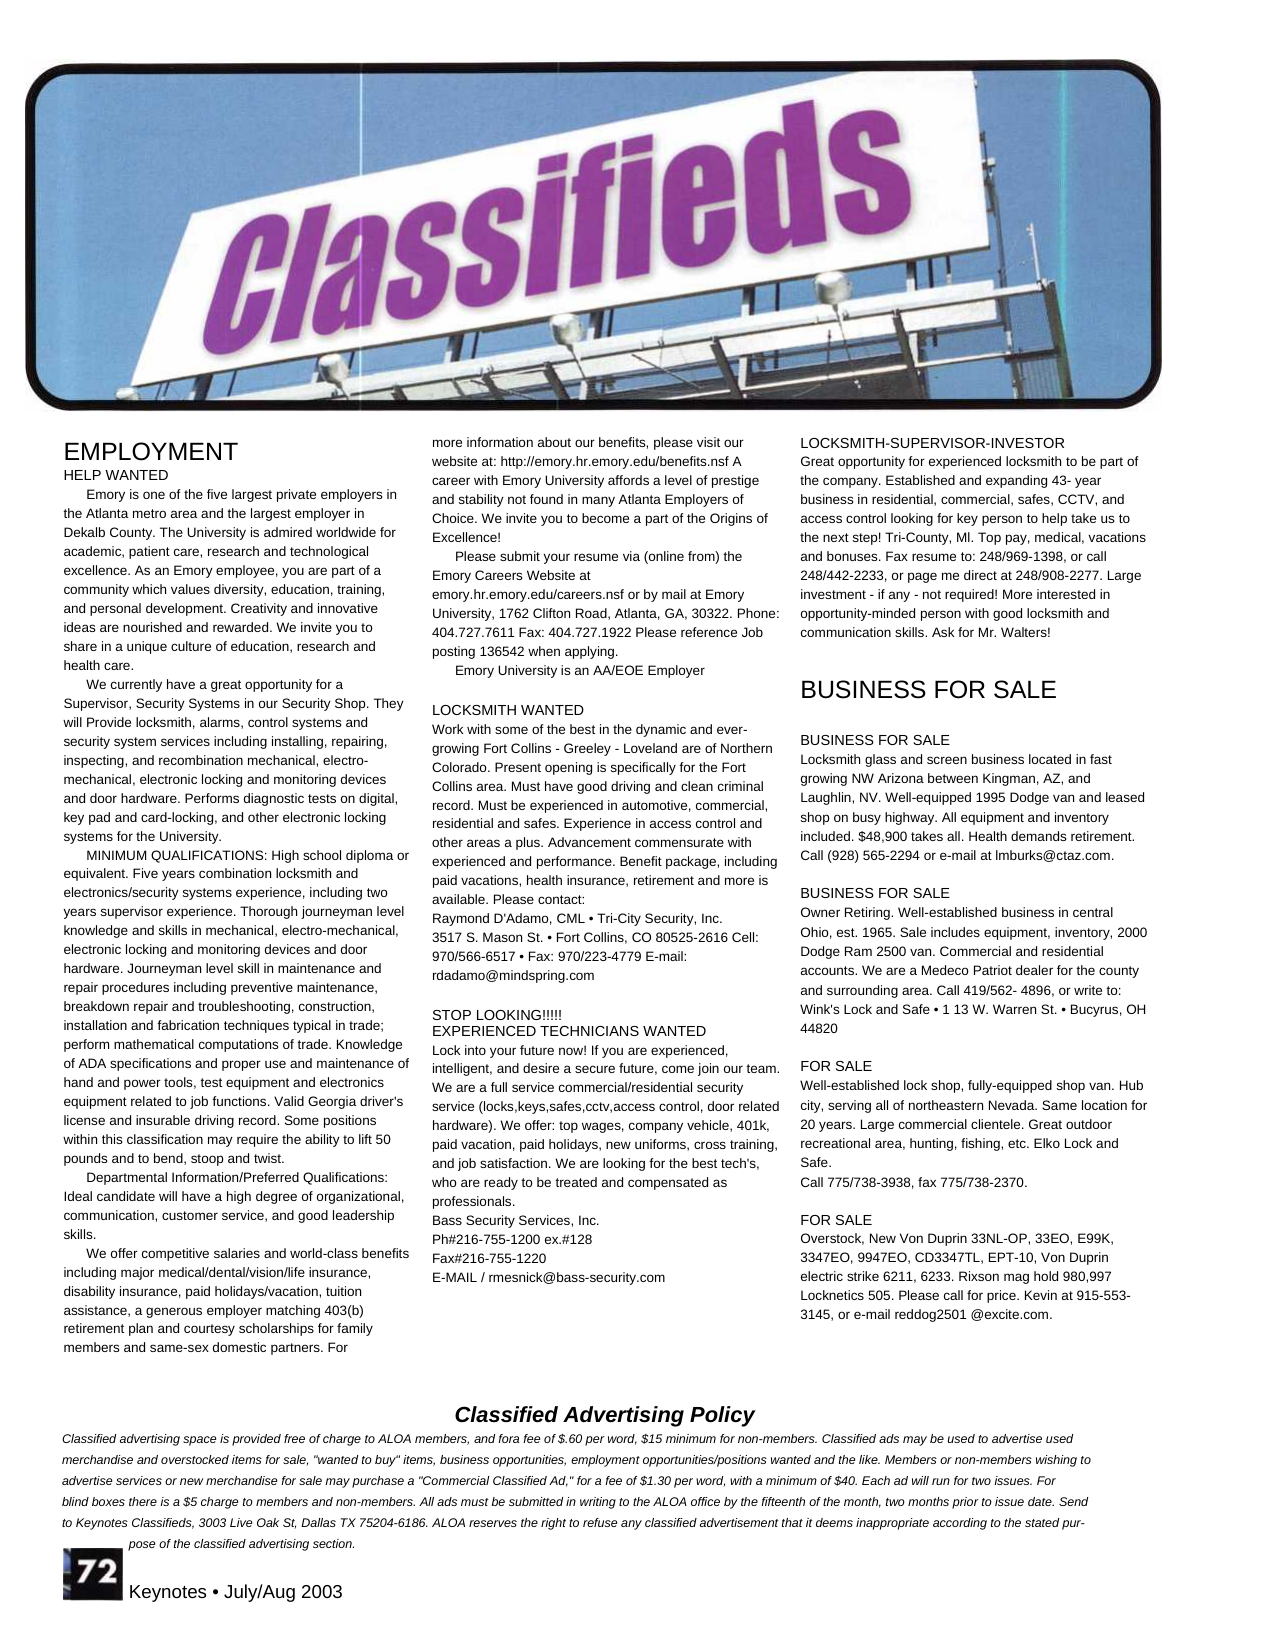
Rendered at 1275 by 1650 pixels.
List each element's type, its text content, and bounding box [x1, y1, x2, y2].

text Locksmith glass and screen business located in fast growing NW Arizona between Kingman, AZ, and Laughlin, NV. Well-equipped 1995 Dodge van and leased shop on busy highway. All equipment and inventory included. $48,900 takes all. Health demands retirement. Call (928) 565-2294 or e-mail at lmburks@ctaz.com. [800, 749, 1148, 864]
text HELP WANTED [63, 466, 410, 484]
text We currently have a great opportunity for a Supervisor, Security Systems in our Security Shop. They will Provide locksmith, alarms, control systems and security system services including installing, repairing, inspecting, and recombination mechanical, electro-mechanical, electronic locking and monitoring devices and door hardware. Performs diagnostic tests on digital, key pad and card-locking, and other electronic locking systems for the University. [63, 674, 410, 845]
text LOCKSMITH WANTED [432, 700, 781, 719]
text MINIMUM QUALIFICATIONS: High school diploma or equivalent. Five years combination locksmith and electronics/security systems experience, including two years supervisor experience. Thorough journeyman level knowledge and skills in mechanical, electro-mechanical, electronic locking and monitoring devices and door hardware. Journeyman level skill in maintenance and repair procedures including preventive maintenance, breakdown repair and troubleshooting, construction, installation and fabrication techniques typical in trade; perform mathematical computations of trade. Knowledge of ADA specifications and proper use and maintenance of hand and power tools, test equipment and electronics equipment related to job functions. Valid Georgia driver's license and insurable driving record. Some positions within this classification may require the ability to lift 50 pounds and to bend, stoop and twist. [63, 845, 410, 1167]
text Great opportunity for experienced locksmith to be part of the company. Established and expanding 43- year business in residential, commercial, safes, CCTV, and access control looking for key person to help take us to the next step! Tri-County, Ml. Top pay, medical, vacations and bonuses. Fax resume to: 248/969-1398, or call 248/442-2233, or page me direct at 248/908-2277. Large investment - if any - not required! More interested in opportunity-minded person with good locksmith and communication skills. Ask for Mr. Walters! [800, 452, 1148, 641]
text Owner Retiring. Well-established business in central Ohio, est. 1965. Sale includes equipment, inventory, 2000 Dodge Ram 2500 van. Commercial and residential accounts. We are a Medeco Patriot dealer for the county and surrounding area. Call 419/562- 4896, or write to: Wink's Lock and Safe • 1 13 W. Warren St. • Bucyrus, OH 44820 [800, 902, 1148, 1037]
text LOCKSMITH-SUPERVISOR-INVESTOR [800, 435, 1148, 452]
text E-MAIL / rmesnick@bass-security.com [432, 1267, 781, 1286]
text Well-established lock shop, fully-equipped shop van. Hub city, serving all of northeastern Nevada. Same location for 20 years. Large commercial clientele. Great outdoor recreational area, hunting, fishing, etc. Elko Lock and Safe. [800, 1075, 1148, 1172]
text Keynotes • July/Aug 2003 [129, 1582, 1145, 1603]
text Departmental Information/Preferred Qualifications: Ideal candidate will have a high degree of organizational, communication, customer service, and good leadership skills. [63, 1167, 410, 1243]
text pose of the classified advertising section. [129, 1532, 1148, 1553]
text Ph#216-755-1200 ex.#128 [432, 1229, 781, 1248]
text STOP LOOKING!!!!! [432, 1007, 781, 1024]
text Emory is one of the five largest private employers in the Atlanta metro area and the largest employer in Dekalb County. The University is admired worldwide for academic, patient care, research and technological excellence. As an Emory employee, you are part of a community which values diversity, education, training, and personal development. Creativity and innovative ideas are nourished and rewarded. We invite you to share in a unique culture of education, research and health care. [63, 484, 410, 674]
text Raymond D'Adamo, CML • Tri-City Security, Inc. [432, 908, 781, 927]
text 3517 S. Mason St. • Fort Collins, CO 80525-2616 Cell: 970/566-6517 • Fax: 970/223-4779 E-mail: rdadamo@mindspring.com [432, 927, 781, 984]
text Lock into your future now! If you are experienced, intelligent, and desire a secure future, come join our team. We are a full service commercial/residential security service (locks,keys,safes,cctv,access control, door related hardware). We offer: top wages, company vehicle, 401k, paid vacation, paid holidays, new uniforms, cross training, and job satisfaction. We are looking for the best tech's, who are ready to be treated and compensated as professionals. [432, 1040, 781, 1211]
text EXPERIENCED TECHNICIANS WANTED [432, 1024, 781, 1040]
text We offer competitive salaries and world-class benefits including major medical/dental/vision/life insurance, disability insurance, paid holidays/vacation, tuition assistance, a generous employer matching 403(b) retirement plan and courtesy scholarships for family members and same-sex domestic partners. For [63, 1243, 410, 1357]
picture [25, 59, 1162, 412]
text EMPLOYMENT [63, 438, 410, 466]
text FOR SALE [800, 1056, 1148, 1075]
text Please submit your resume via (online from) the Emory Careers Website at [432, 546, 781, 584]
text more information about our benefits, please visit our website at: http://emory.hr.emory.edu/benefits.nsf A career with Emory University affords a level of prestige and stability not found in many Atlanta Employers of Choice. We invite you to become a part of the Origins of Excellence! [432, 433, 781, 546]
text emory.hr.emory.edu/careers.nsf or by mail at Emory University, 1762 Clifton Road, Atlanta, GA, 30322. Phone: 404.727.7611 Fax: 404.727.1922 Please reference Job posting 136542 when applying. [432, 584, 781, 660]
text Bass Security Services, Inc. [432, 1211, 781, 1229]
text BUSINESS FOR SALE [800, 883, 1148, 902]
text FOR SALE [800, 1210, 1148, 1229]
text Emory University is an AA/EOE Employer [432, 660, 781, 679]
text Fax#216-755-1220 [432, 1248, 781, 1267]
text Classified advertising space is provided free of charge to ALOA members, and fora fee of $.60 per word, $15 minimum for non-members. Classified ads may be used to advertise used merchandise and overstocked items for sale, "wanted to buy" items, business opportunities, employment opportunities/positions wanted and the like. Members or non-members wishing to advertise services or new merchandise for sale may purchase a "Commercial Classified Ad," for a fee of $1.30 per word, with a minimum of $40. Each ad will run for two issues. For blind boxes there is a $5 charge to members and non-members. All ads must be submitted in writing to the ALOA office by the fifteenth of the month, two months prior to issue date. Send to Keynotes Classifieds, 3003 Live Oak St, Dallas TX 75204-6186. ALOA reserves the right to refuse any classified advertisement that it deems inappropriate according to the stated pur- [62, 1427, 1148, 1532]
text Call 775/738-3938, fax 775/738-2370. [800, 1172, 1148, 1191]
text Overstock, New Von Duprin 33NL-OP, 33EO, E99K, 3347EO, 9947EO, CD3347TL, EPT-10, Von Duprin electric strike 6211, 6233. Rixson mag hold 980,997 Locknetics 505. Please call for price. Kevin at 915-553-3145, or e-mail reddog2501 @excite.com. [800, 1229, 1148, 1324]
text BUSINESS FOR SALE [800, 729, 1148, 749]
text Work with some of the best in the dynamic and evergrowing Fort Collins - Greeley - Loveland are of Northern Colorado. Present opening is specifically for the Fort Collins area. Must have good driving and clean criminal record. Must be experienced in automotive, commercial, residential and safes. Experience in access control and other areas a plus. Advancement commensurate with experienced and performance. Benefit package, including paid vacations, health insurance, retirement and more is available. Please contact: [432, 719, 781, 908]
text Classified Advertising Policy [64, 1406, 1145, 1427]
text BUSINESS FOR SALE [800, 676, 1148, 704]
picture [63, 1548, 123, 1601]
